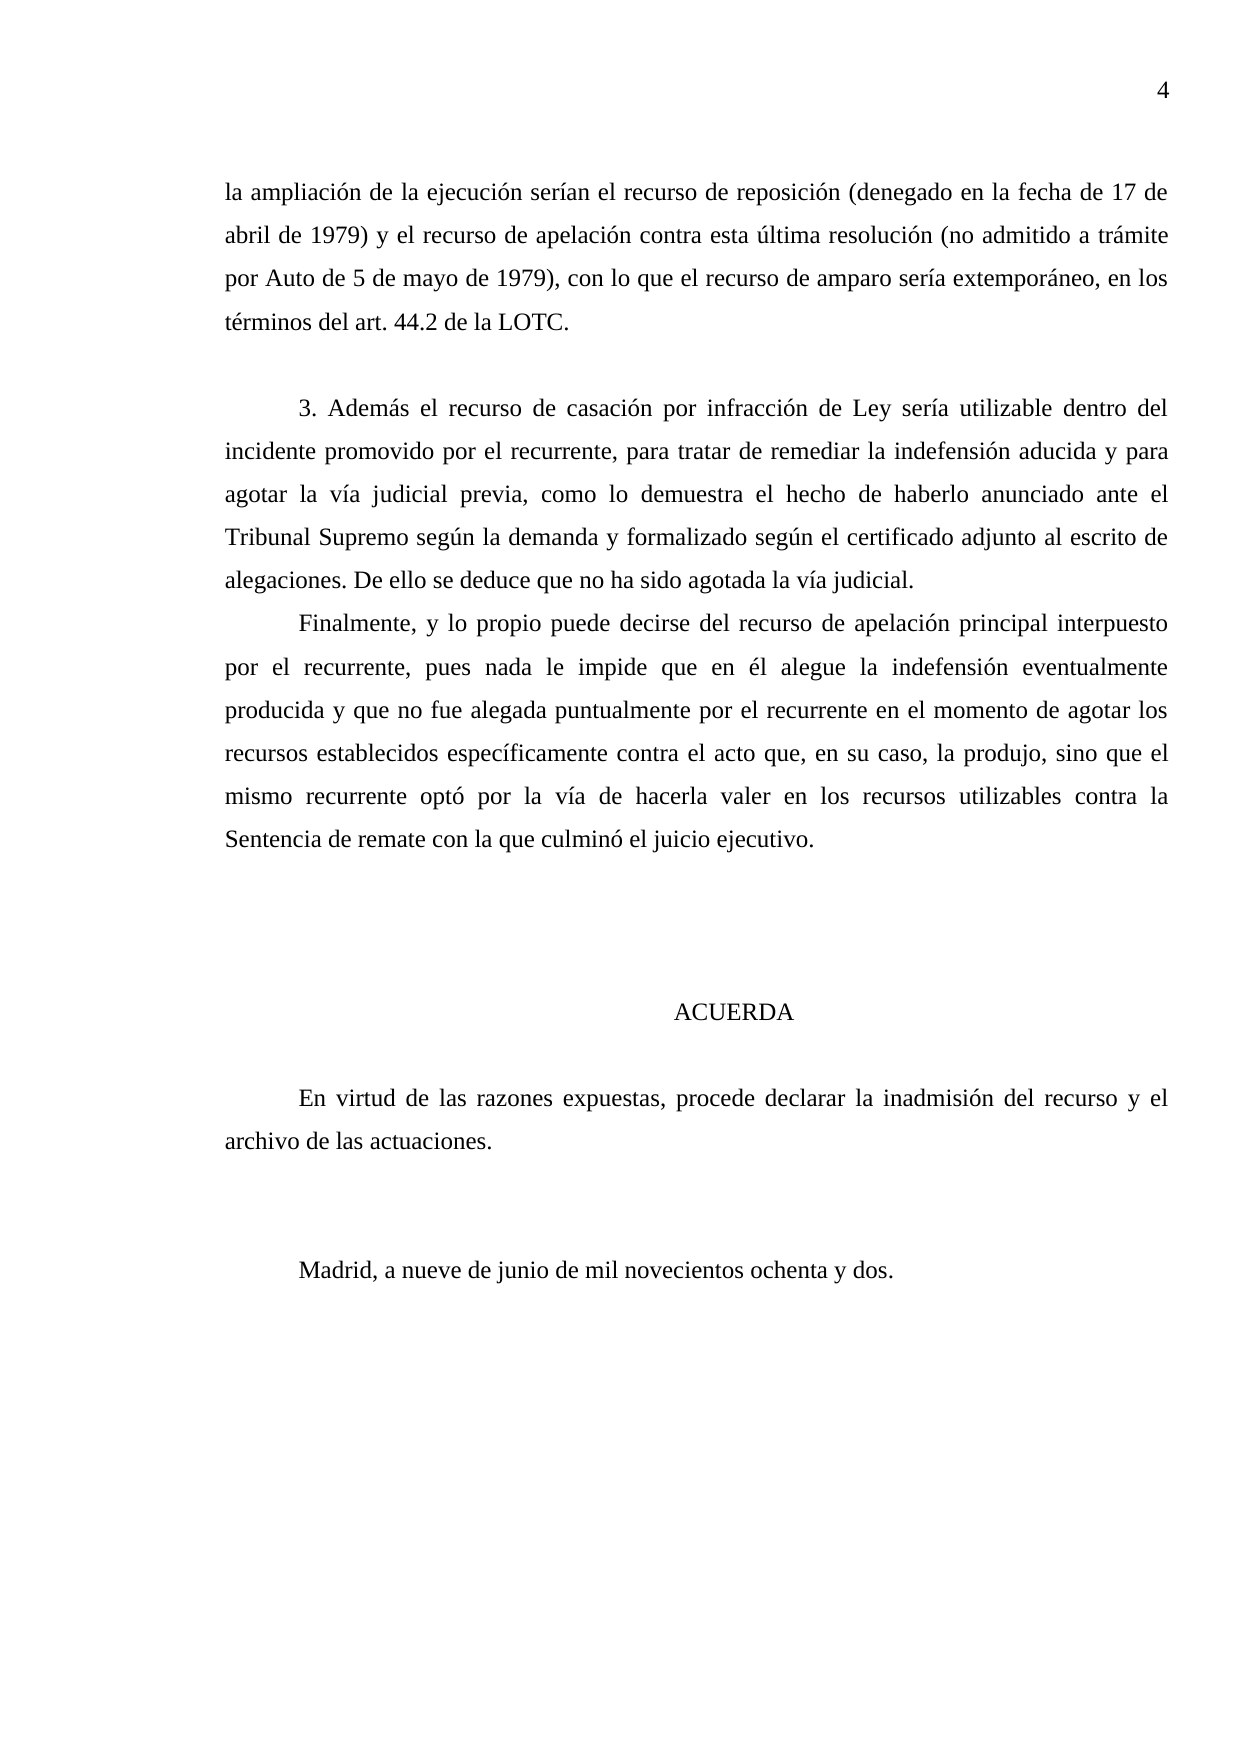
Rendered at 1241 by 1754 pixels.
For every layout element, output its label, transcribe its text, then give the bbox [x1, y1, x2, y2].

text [224, 177, 1169, 335]
text Madrid, a nueve de junio de mil novecientos ochenta y dos. [224, 1255, 1169, 1284]
text En virtud de las razones expuestas, procede declarar la inadmisión del recurso y el archivo de las actuaciones. [224, 1083, 1169, 1155]
text 3. Además el recurso de casación por infracción de Ley sería utilizable dentro del incidente promovido por el recurrente, para tratar de remediar la indefensión aducida y para agotar la vía judicial previa, como lo demuestra el hecho de haberlo anunciado ante el Tribunal Supremo según la demanda y formalizado según el certificado adjunto al escrito de alegaciones. De ello se deduce que no ha sido agotada la vía judicial. [224, 393, 1169, 594]
text ACUERDA [224, 997, 1169, 1025]
text Finalmente, y lo propio puede decirse del recurso de apelación principal interpuesto por el recurrente, pues nada le impide que en él alegue la indefensión eventualmente producida y que no fue alegada puntualmente por el recurrente en el momento de agotar los recursos establecidos específicamente contra el acto que, en su caso, la produjo, sino que el mismo recurrente optó por la vía de hacerla valer en los recursos utilizables contra la Sentencia de remate con la que culminó el juicio ejecutivo. [224, 608, 1169, 853]
